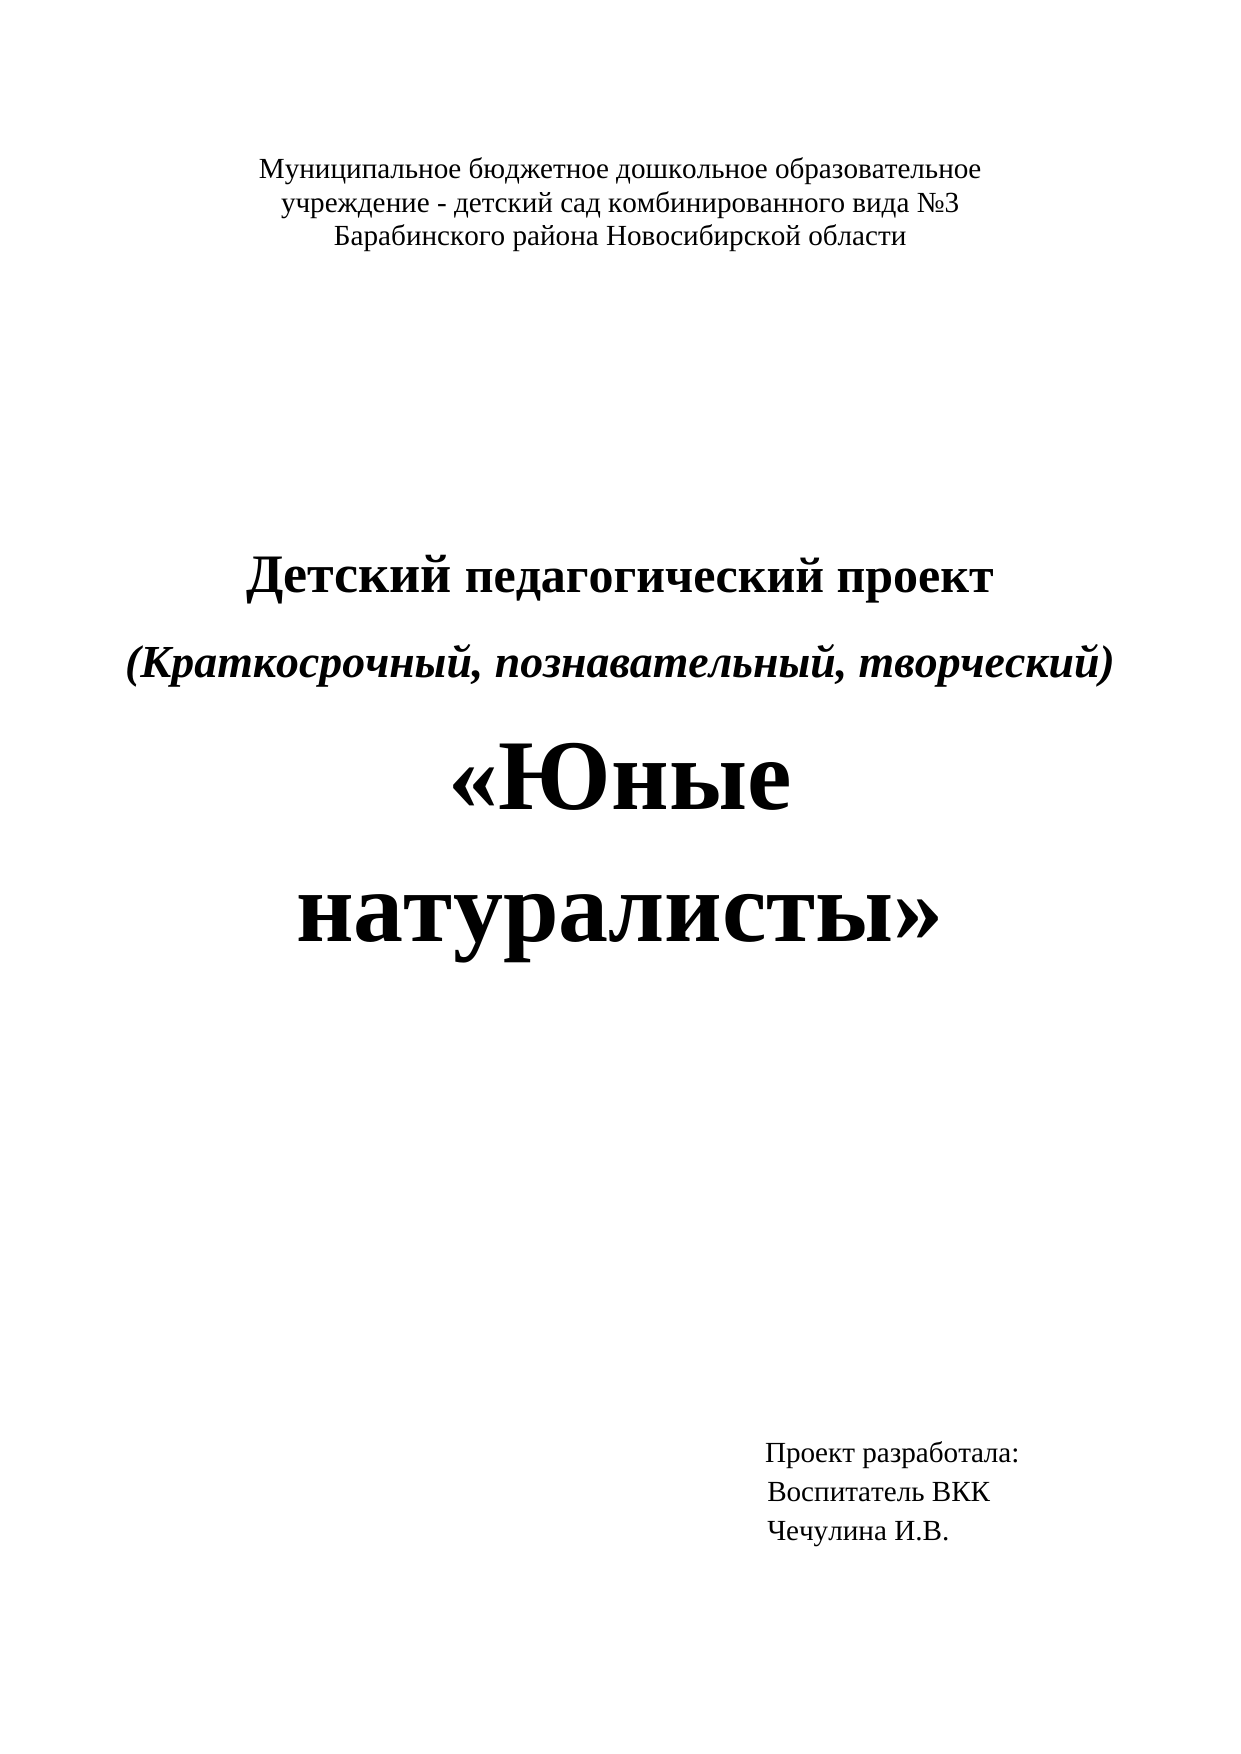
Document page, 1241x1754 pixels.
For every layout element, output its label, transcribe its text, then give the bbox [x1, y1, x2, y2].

text Барабинского района Новосибирской области [118, 218, 1122, 252]
text учреждение - детский сад комбинированного вида №3 [118, 185, 1122, 218]
text Муниципальное бюджетное дошкольное образовательное [118, 151, 1122, 185]
text Детский педагогический проект [118, 542, 1122, 605]
text «Юные натуралисты» [118, 716, 1122, 963]
text Чечулина И.В. [118, 1513, 1122, 1547]
text Воспитатель ВКК [118, 1474, 1122, 1508]
text (Краткосрочный, познавательный, творческий) [118, 635, 1122, 687]
text Проект разработала: [118, 1436, 1122, 1469]
